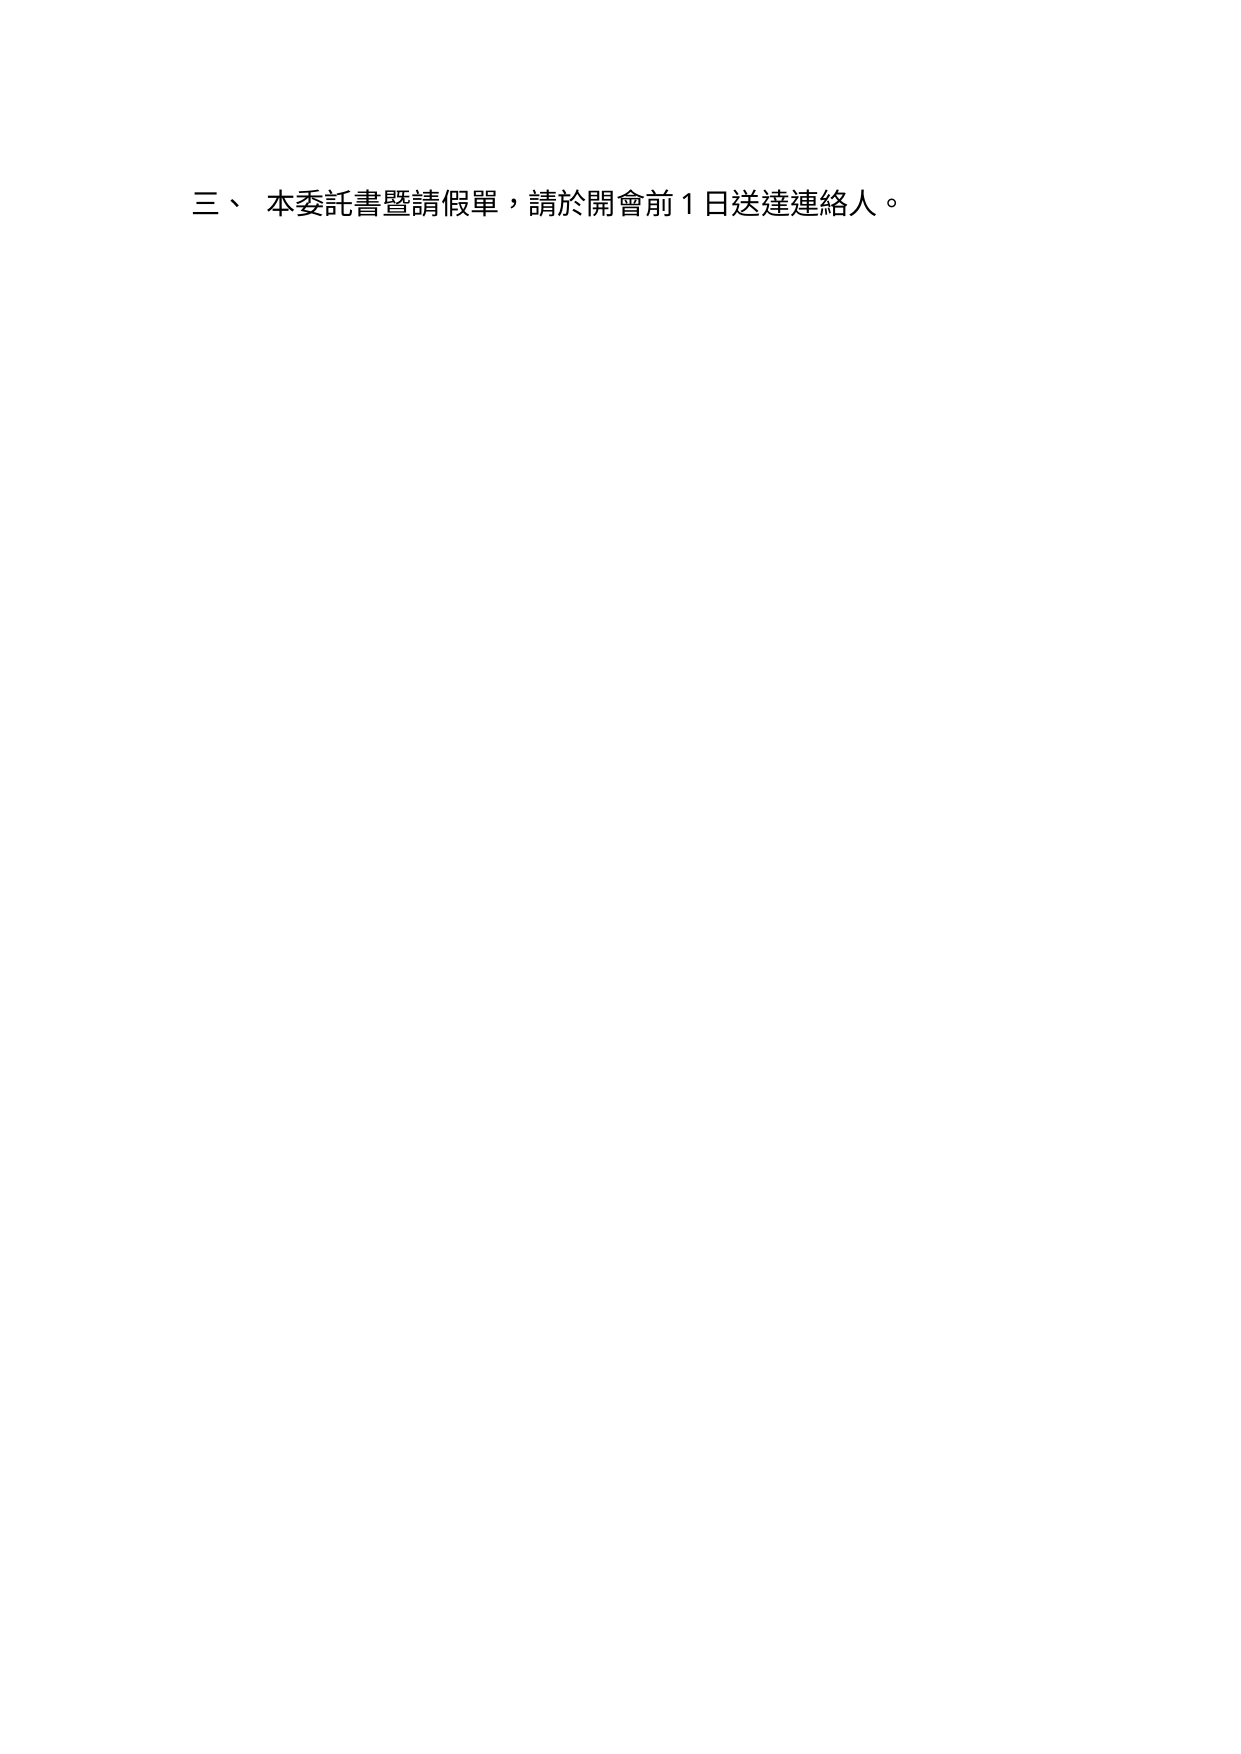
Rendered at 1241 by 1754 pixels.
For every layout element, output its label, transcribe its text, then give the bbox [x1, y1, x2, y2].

list 本委託書暨請假單，請於開會前1日送達連絡人。 [191, 164, 1053, 239]
